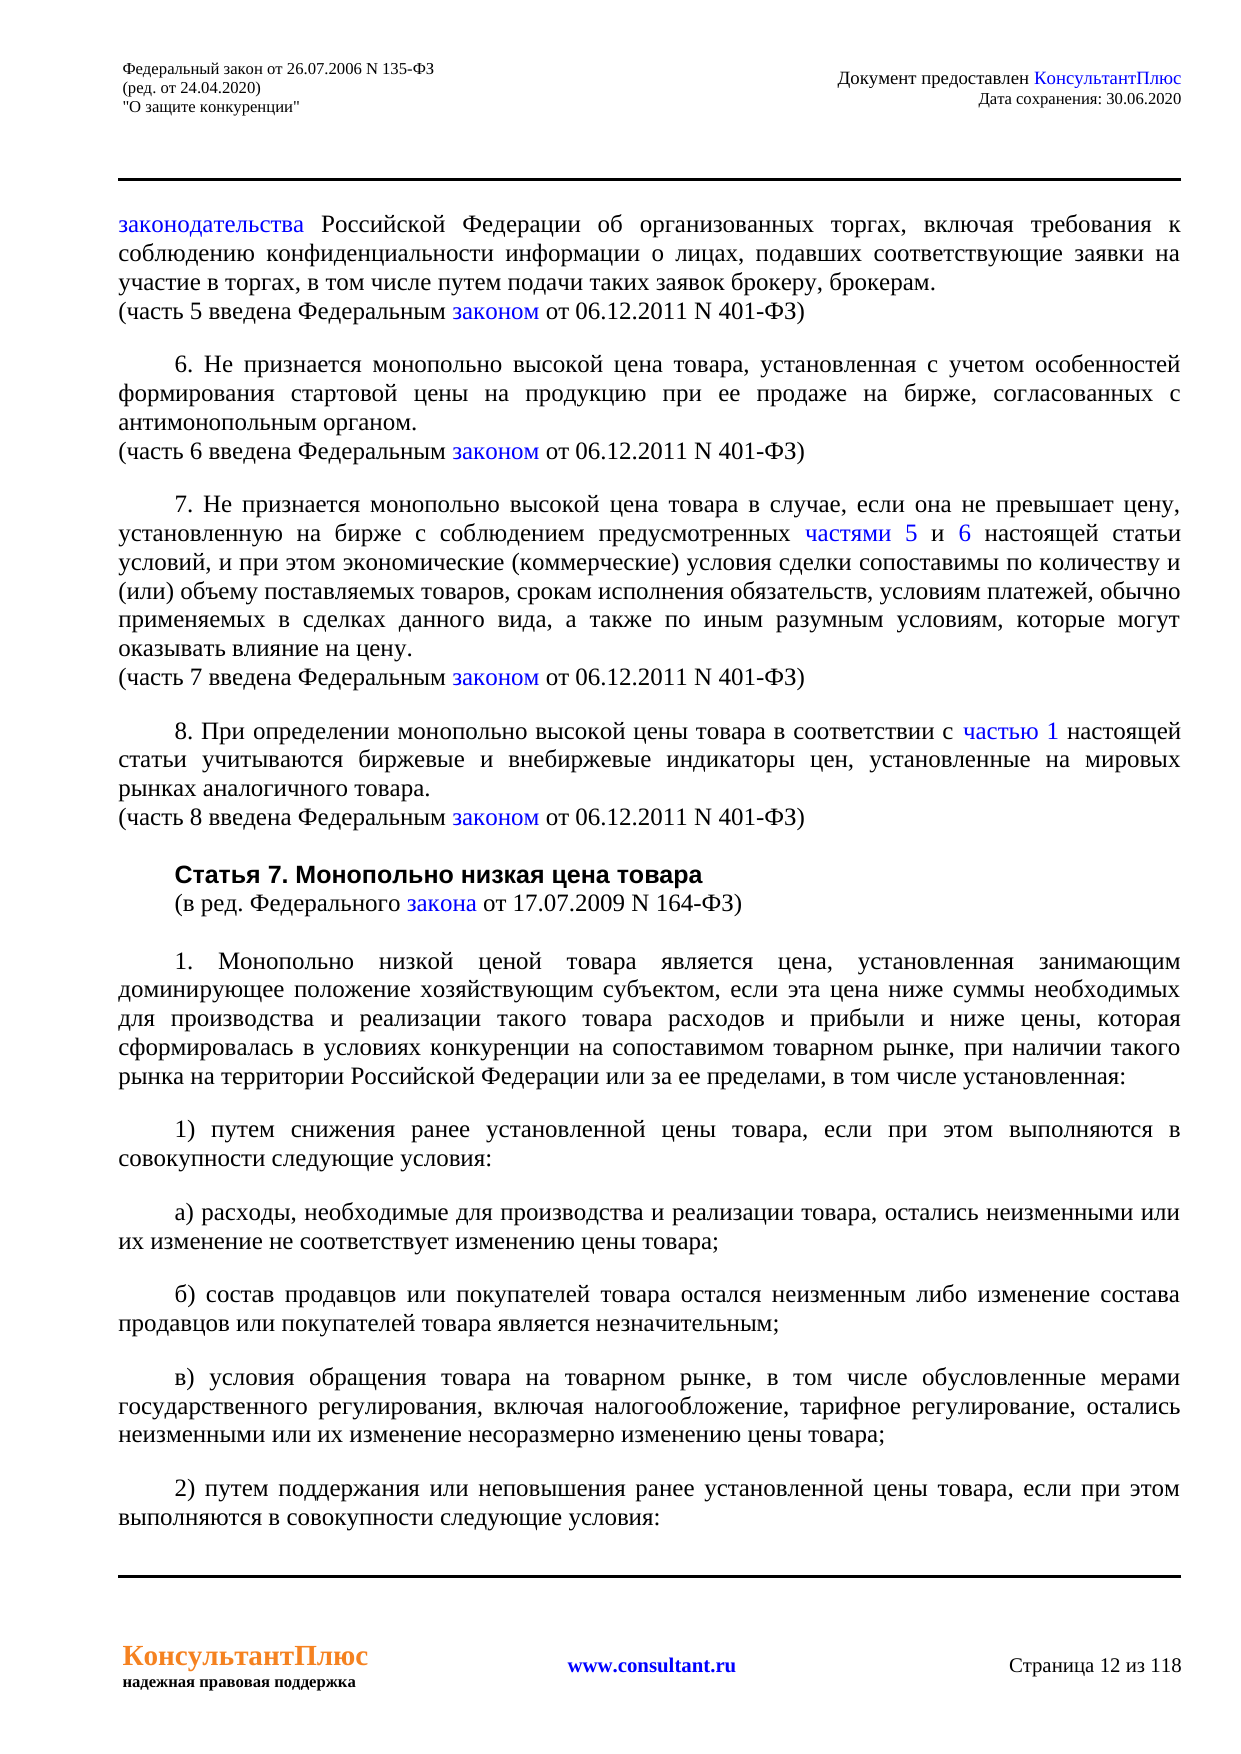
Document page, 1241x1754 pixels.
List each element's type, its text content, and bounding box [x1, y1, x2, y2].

title Статья 7. Монопольно низкая цена товара [118, 859, 1181, 888]
text 1. Монопольно низкой ценой товара является цена, установленная занимающим доминирующее положение хозяйствующим субъектом, если эта цена ниже суммы необходимых для производства и реализации такого товара расходов и прибыли и ниже цены, которая сформировалась в условиях конкуренции на сопоставимом товарном рынке, при наличии такого рынка на территории Российской Федерации или за ее пределами, в том числе установленная: [118, 946, 1181, 1089]
text (часть 6 введена Федеральным законом от 06.12.2011 N 401-ФЗ) [118, 436, 1181, 464]
text 1) путем снижения ранее установленной цены товара, если при этом выполняются в совокупности следующие условия: [118, 1114, 1181, 1172]
text а) расходы, необходимые для производства и реализации товара, остались неизменными или их изменение не соответствует изменению цены товара; [118, 1197, 1181, 1254]
text б) состав продавцов или покупателей товара остался неизменным либо изменение состава продавцов или покупателей товара является незначительным; [118, 1279, 1181, 1337]
text (часть 7 введена Федеральным законом от 06.12.2011 N 401-ФЗ) [118, 662, 1181, 691]
text 8. При определении монопольно высокой цены товара в соответствии с частью 1 настоящей статьи учитываются биржевые и внебиржевые индикаторы цен, установленные на мировых рынках аналогичного товара. [118, 716, 1181, 802]
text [118, 209, 1181, 296]
text в) условия обращения товара на товарном рынке, в том числе обусловленные мерами государственного регулирования, включая налогообложение, тарифное регулирование, остались неизменными или их изменение несоразмерно изменению цены товара; [118, 1362, 1181, 1448]
text (часть 8 введена Федеральным законом от 06.12.2011 N 401-ФЗ) [118, 802, 1181, 831]
text 6. Не признается монопольно высокой цена товара, установленная с учетом особенностей формирования стартовой цены на продукцию при ее продаже на бирже, согласованных с антимонопольным органом. [118, 349, 1181, 436]
text (часть 5 введена Федеральным законом от 06.12.2011 N 401-ФЗ) [118, 296, 1181, 324]
text 7. Не признается монопольно высокой цена товара в случае, если она не превышает цену, установленную на бирже с соблюдением предусмотренных частями 5 и 6 настоящей статьи условий, и при этом экономические (коммерческие) условия сделки сопоставимы по количеству и (или) объему поставляемых товаров, срокам исполнения обязательств, условиям платежей, обычно применяемых в сделках данного вида, а также по иным разумным условиям, которые могут оказывать влияние на цену. [118, 489, 1181, 662]
text 2) путем поддержания или неповышения ранее установленной цены товара, если при этом выполняются в совокупности следующие условия: [118, 1473, 1181, 1531]
text (в ред. Федерального закона от 17.07.2009 N 164-ФЗ) [118, 888, 1181, 917]
